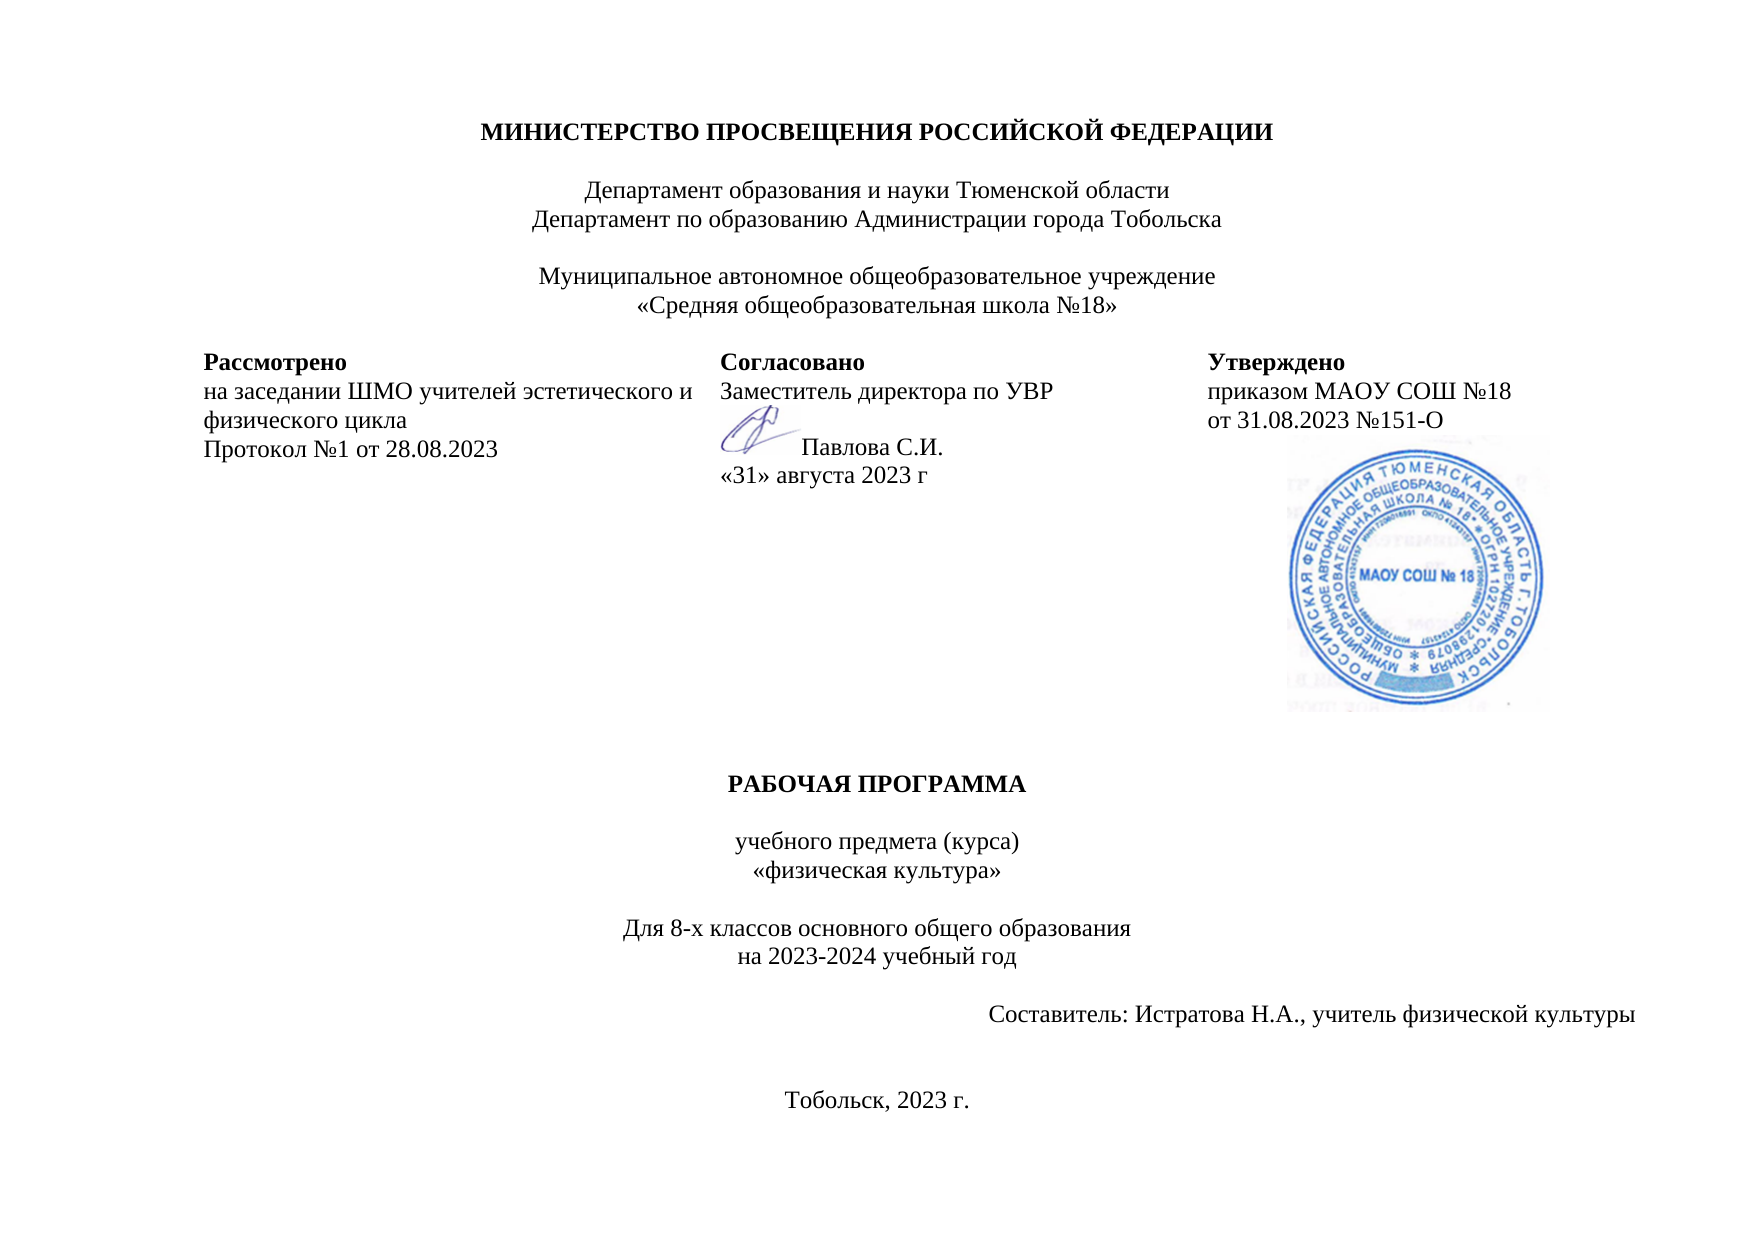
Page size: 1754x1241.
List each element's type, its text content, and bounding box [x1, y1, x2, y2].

text Департамент по образованию Администрации города Тобольска [118, 204, 1636, 232]
table_header Согласовано Заместитель директора по УВР Павлова С.И. «31» августа 2023 г [709, 348, 1196, 740]
picture [720, 405, 802, 455]
text Для 8-х классов основного общего образования [118, 913, 1636, 941]
text Составитель: Истратова Н.А., учитель физической культуры [118, 999, 1636, 1028]
text Департамент образования и науки Тюменской области [118, 175, 1636, 204]
text «Средняя общеобразовательная школа №18» [118, 290, 1636, 319]
text РАБОЧАЯ ПРОГРАММА [118, 769, 1636, 798]
table_header Рассмотрено на заседании ШМО учителей эстетического и физического цикла Протокол №1 от 28.08.2023 [192, 348, 709, 740]
text учебного предмета (курса) [118, 826, 1636, 855]
text на 2023-2024 учебный год [118, 941, 1636, 970]
picture [1287, 435, 1550, 712]
text «физическая культура» [118, 855, 1636, 884]
text Тобольск, 2023 г. [118, 1085, 1636, 1114]
text Муниципальное автономное общеобразовательное учреждение [118, 261, 1636, 290]
table_header Утверждено приказом МАОУ СОШ №18 от 31.08.2023 №151-О [1196, 348, 1624, 740]
text МИНИСТЕРСТВО ПРОСВЕЩЕНИЯ РОССИЙСКОЙ ФЕДЕРАЦИИ [118, 117, 1636, 146]
